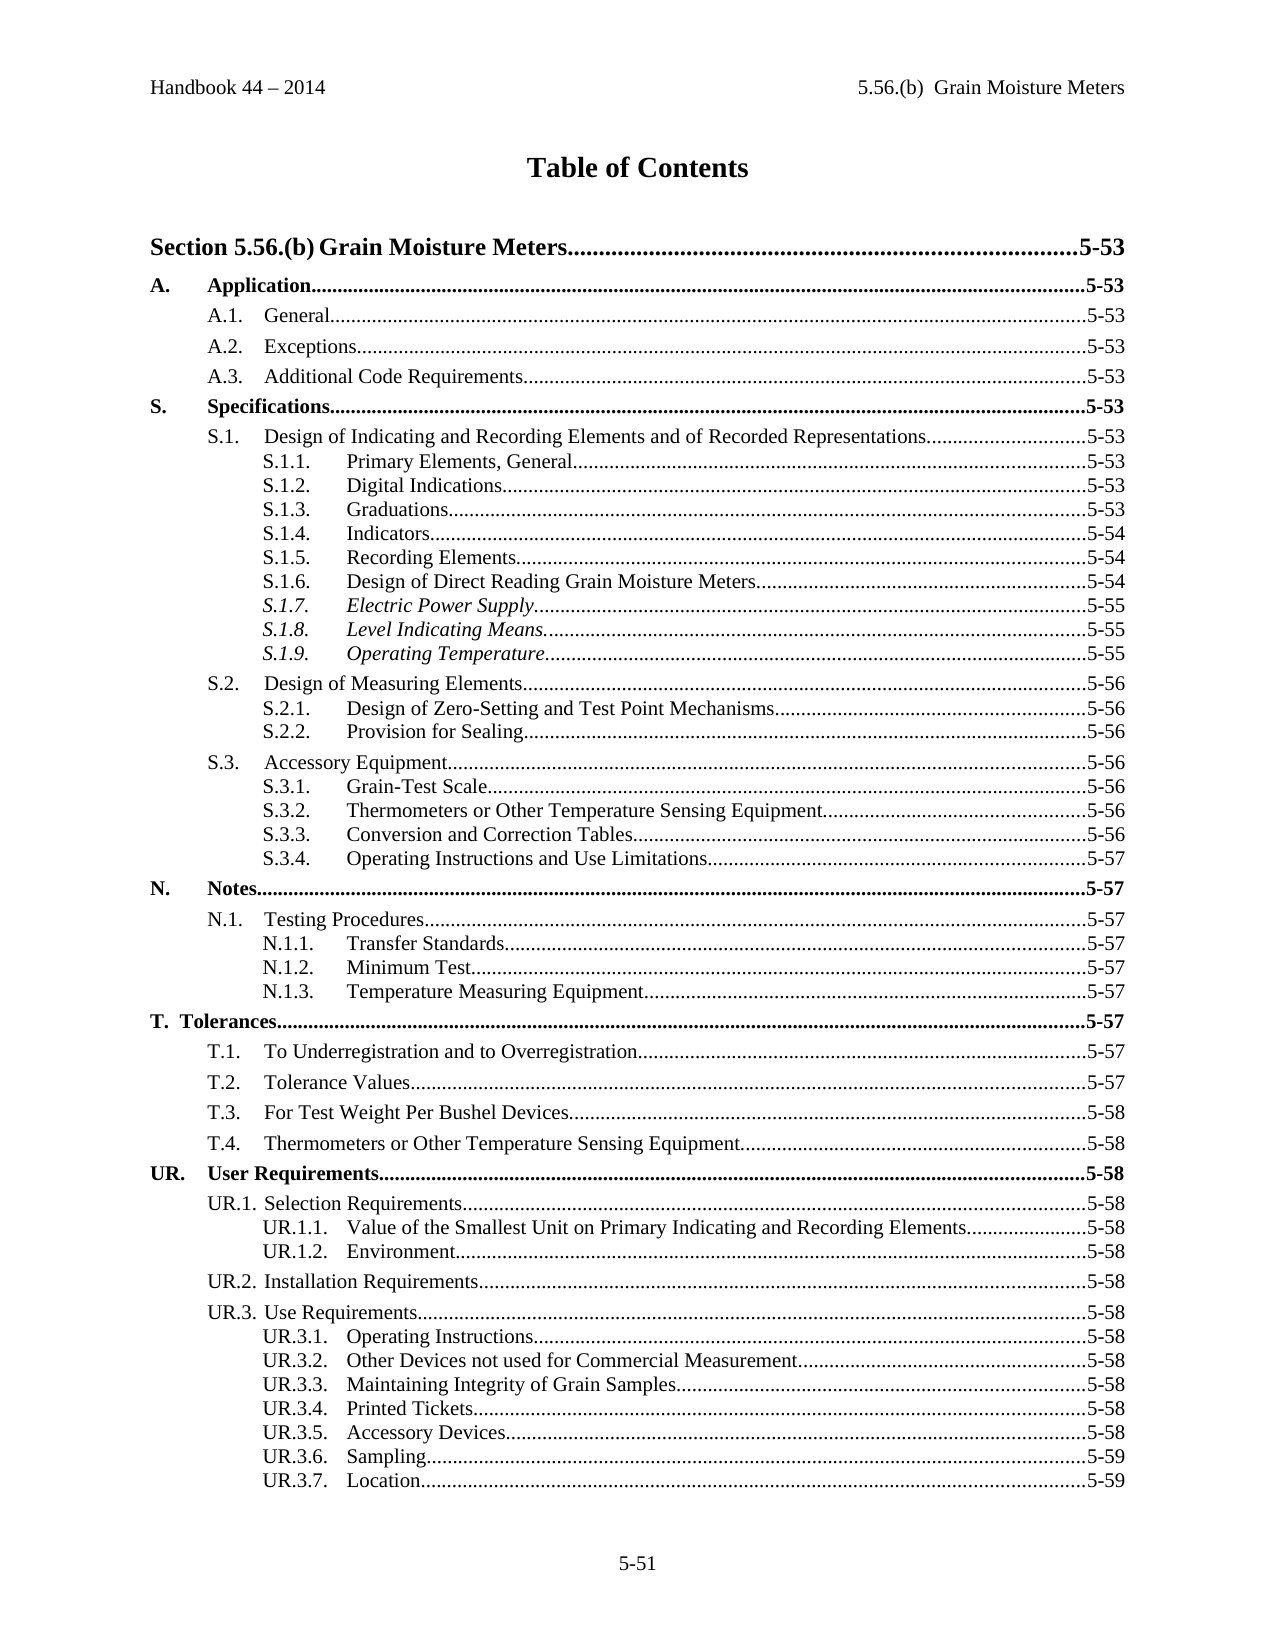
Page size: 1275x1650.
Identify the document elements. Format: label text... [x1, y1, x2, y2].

text Table of Contents [150, 150, 1125, 183]
text UR.3.7. Location. 5-59 [262, 1468, 1125, 1492]
text A.1. General. 5-53 [207, 303, 1125, 327]
text T. Tolerances 5-57 [150, 1009, 1125, 1033]
text S.1.6. Design of Direct Reading Grain Moisture Meters. 5-54 [262, 569, 1125, 593]
text S.1.7. Electric Power Supply. 5-55 [262, 593, 1125, 617]
text A.3. Additional Code Requirements. 5-53 [207, 364, 1125, 388]
text S.1.2. Digital Indications. 5-53 [262, 473, 1125, 497]
text T.4. Thermometers or Other Temperature Sensing Equipment. 5-58 [207, 1130, 1125, 1154]
text S.2.2. Provision for Sealing. 5-56 [262, 719, 1125, 743]
text S. Specifications 5-53 [150, 394, 1125, 418]
text UR.3.3. Maintaining Integrity of Grain Samples. 5-58 [262, 1372, 1125, 1396]
text UR.3.5. Accessory Devices. 5-58 [262, 1420, 1125, 1444]
text UR.1.1. Value of the Smallest Unit on Primary Indicating and Recording Elements. 5-58 [262, 1215, 1125, 1239]
text UR.3.4. Printed Tickets. 5-58 [262, 1396, 1125, 1420]
text S.1.4. Indicators. 5-54 [262, 521, 1125, 545]
text S.2.1. Design of Zero-Setting and Test Point Mechanisms. 5-56 [262, 695, 1125, 719]
text S.1. Design of Indicating and Recording Elements and of Recorded Representations. 5-53 [207, 424, 1125, 448]
text S.3.2. Thermometers or Other Temperature Sensing Equipment. 5-56 [262, 798, 1125, 822]
text UR.3.6. Sampling. 5-59 [262, 1444, 1125, 1468]
text S.3. Accessory Equipment. 5-56 [207, 750, 1125, 774]
text S.1.5. Recording Elements. 5-54 [262, 545, 1125, 569]
text UR.3. Use Requirements. 5-58 [207, 1300, 1125, 1324]
text S.1.9. Operating Temperature. 5-55 [262, 641, 1125, 665]
text T.1. To Underregistration and to Overregistration. 5-57 [207, 1039, 1125, 1063]
text N.1.3. Temperature Measuring Equipment. 5-57 [262, 979, 1125, 1003]
text S.3.4. Operating Instructions and Use Limitations. 5-57 [262, 846, 1125, 870]
text S.1.3. Graduations. 5-53 [262, 497, 1125, 521]
text N.1. Testing Procedures. 5-57 [207, 907, 1125, 931]
text S.3.1. Grain-Test Scale. 5-56 [262, 774, 1125, 798]
text N.1.1. Transfer Standards. 5-57 [262, 931, 1125, 955]
text T.3. For Test Weight Per Bushel Devices. 5-58 [207, 1100, 1125, 1124]
text Section 5.56.(b) Grain Moisture Meters 5-53 [150, 232, 1125, 260]
text A.2. Exceptions 5-53 [207, 333, 1125, 358]
text UR.3.2. Other Devices not used for Commercial Measurement. 5-58 [262, 1348, 1125, 1372]
text T.2. Tolerance Values. 5-57 [207, 1070, 1125, 1094]
text UR. User Requirements 5-58 [150, 1161, 1125, 1185]
text S.2. Design of Measuring Elements. 5-56 [207, 671, 1125, 695]
text S.1.8. Level Indicating Means. 5-55 [262, 617, 1125, 641]
text N. Notes 5-57 [150, 876, 1125, 900]
text A. Application 5-53 [150, 273, 1125, 297]
text UR.1. Selection Requirements. 5-58 [207, 1191, 1125, 1215]
text UR.2. Installation Requirements. 5-58 [207, 1269, 1125, 1293]
text UR.1.2. Environment. 5-58 [262, 1239, 1125, 1263]
text S.3.3. Conversion and Correction Tables. 5-56 [262, 822, 1125, 846]
text S.1.1. Primary Elements, General. 5-53 [262, 448, 1125, 473]
text N.1.2. Minimum Test. 5-57 [262, 955, 1125, 979]
text UR.3.1. Operating Instructions. 5-58 [262, 1324, 1125, 1348]
